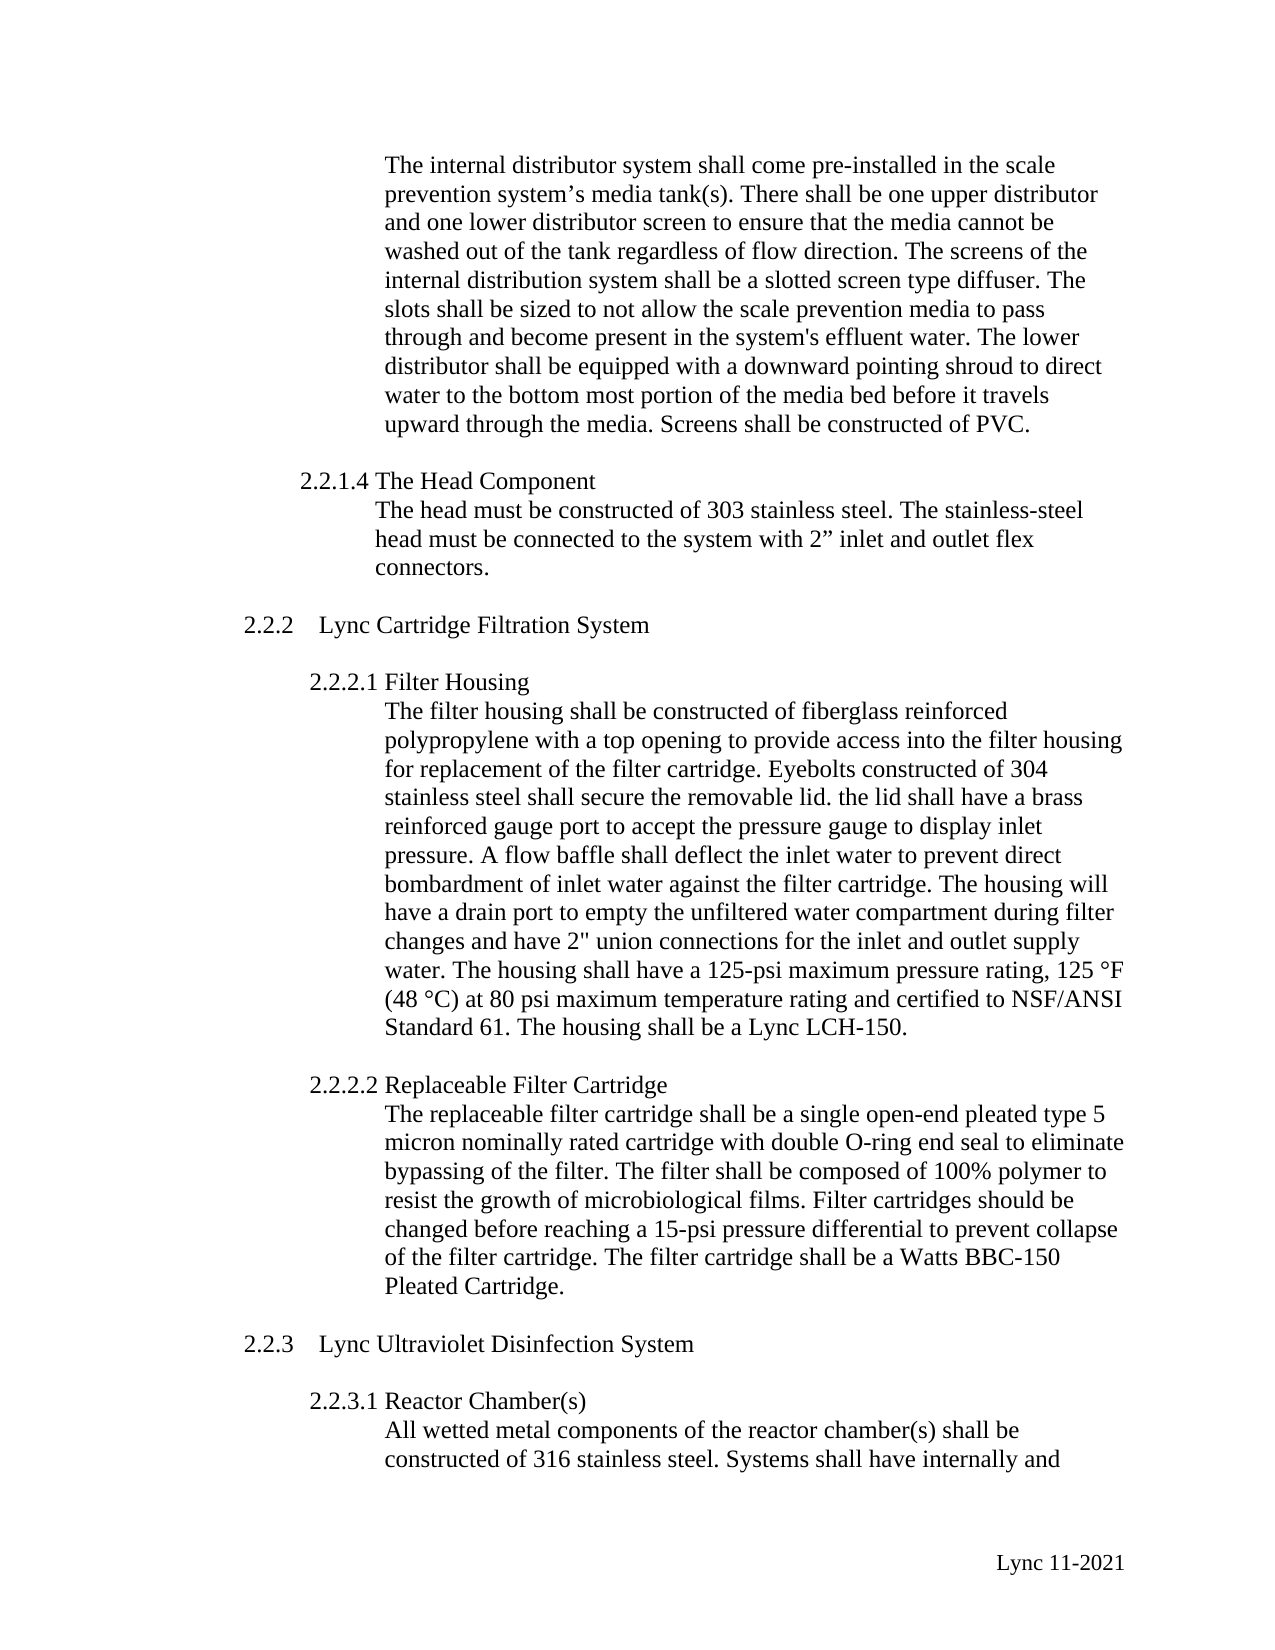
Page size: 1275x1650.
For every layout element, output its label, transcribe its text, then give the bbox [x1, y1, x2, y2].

list Lync Ultraviolet Disinfection System [244, 1329, 1125, 1357]
list Replaceable Filter Cartridge [309, 1070, 1125, 1099]
list The filter housing shall be constructed of fiberglass reinforced polypropylene with a top opening to provide access into the filter housing for replacement of the filter cartridge. Eyebolts constructed of 304 stainless steel shall secure the removable lid. the lid shall have a brass reinforced gauge port to accept the pressure gauge to display inlet pressure. A flow baffle shall deflect the inlet water to prevent direct bombardment of inlet water against the filter cartridge. The housing will have a drain port to empty the unfiltered water compartment during filter changes and have 2" union connections for the inlet and outlet supply water. The housing shall have a 125-psi maximum pressure rating, 125 °F (48 °C) at 80 psi maximum temperature rating and certified to NSF/ANSI Standard 61. The housing shall be a Lync LCH-150. [384, 696, 1125, 1041]
list Filter Housing [309, 667, 1125, 696]
list Lync Cartridge Filtration System [244, 610, 1125, 639]
list 2.2.3.1 Reactor Chamber(s) [309, 1386, 1125, 1415]
list The head must be constructed of 303 stainless steel. The stainless-steel head must be connected to the system with 2” inlet and outlet flex connectors. [375, 495, 1125, 581]
list 2.2.1.4 The Head Component [300, 466, 1125, 495]
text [384, 1415, 1125, 1472]
list The internal distributor system shall come pre-installed in the scale prevention system’s media tank(s). There shall be one upper distributor and one lower distributor screen to ensure that the media cannot be washed out of the tank regardless of flow direction. The screens of the internal distribution system shall be a slotted screen type diffuser. The slots shall be sized to not allow the scale prevention media to pass through and become present in the system's effluent water. The lower distributor shall be equipped with a downward pointing shroud to direct water to the bottom most portion of the media bed before it travels upward through the media. Screens shall be constructed of PVC. [384, 150, 1125, 437]
list The replaceable filter cartridge shall be a single open-end pleated type 5 micron nominally rated cartridge with double O-ring end seal to eliminate bypassing of the filter. The filter shall be composed of 100% polymer to resist the growth of microbiological films. Filter cartridges should be changed before reaching a 15-psi pressure differential to prevent collapse of the filter cartridge. The filter cartridge shall be a Watts BBC-150 Pleated Cartridge. [384, 1099, 1125, 1300]
